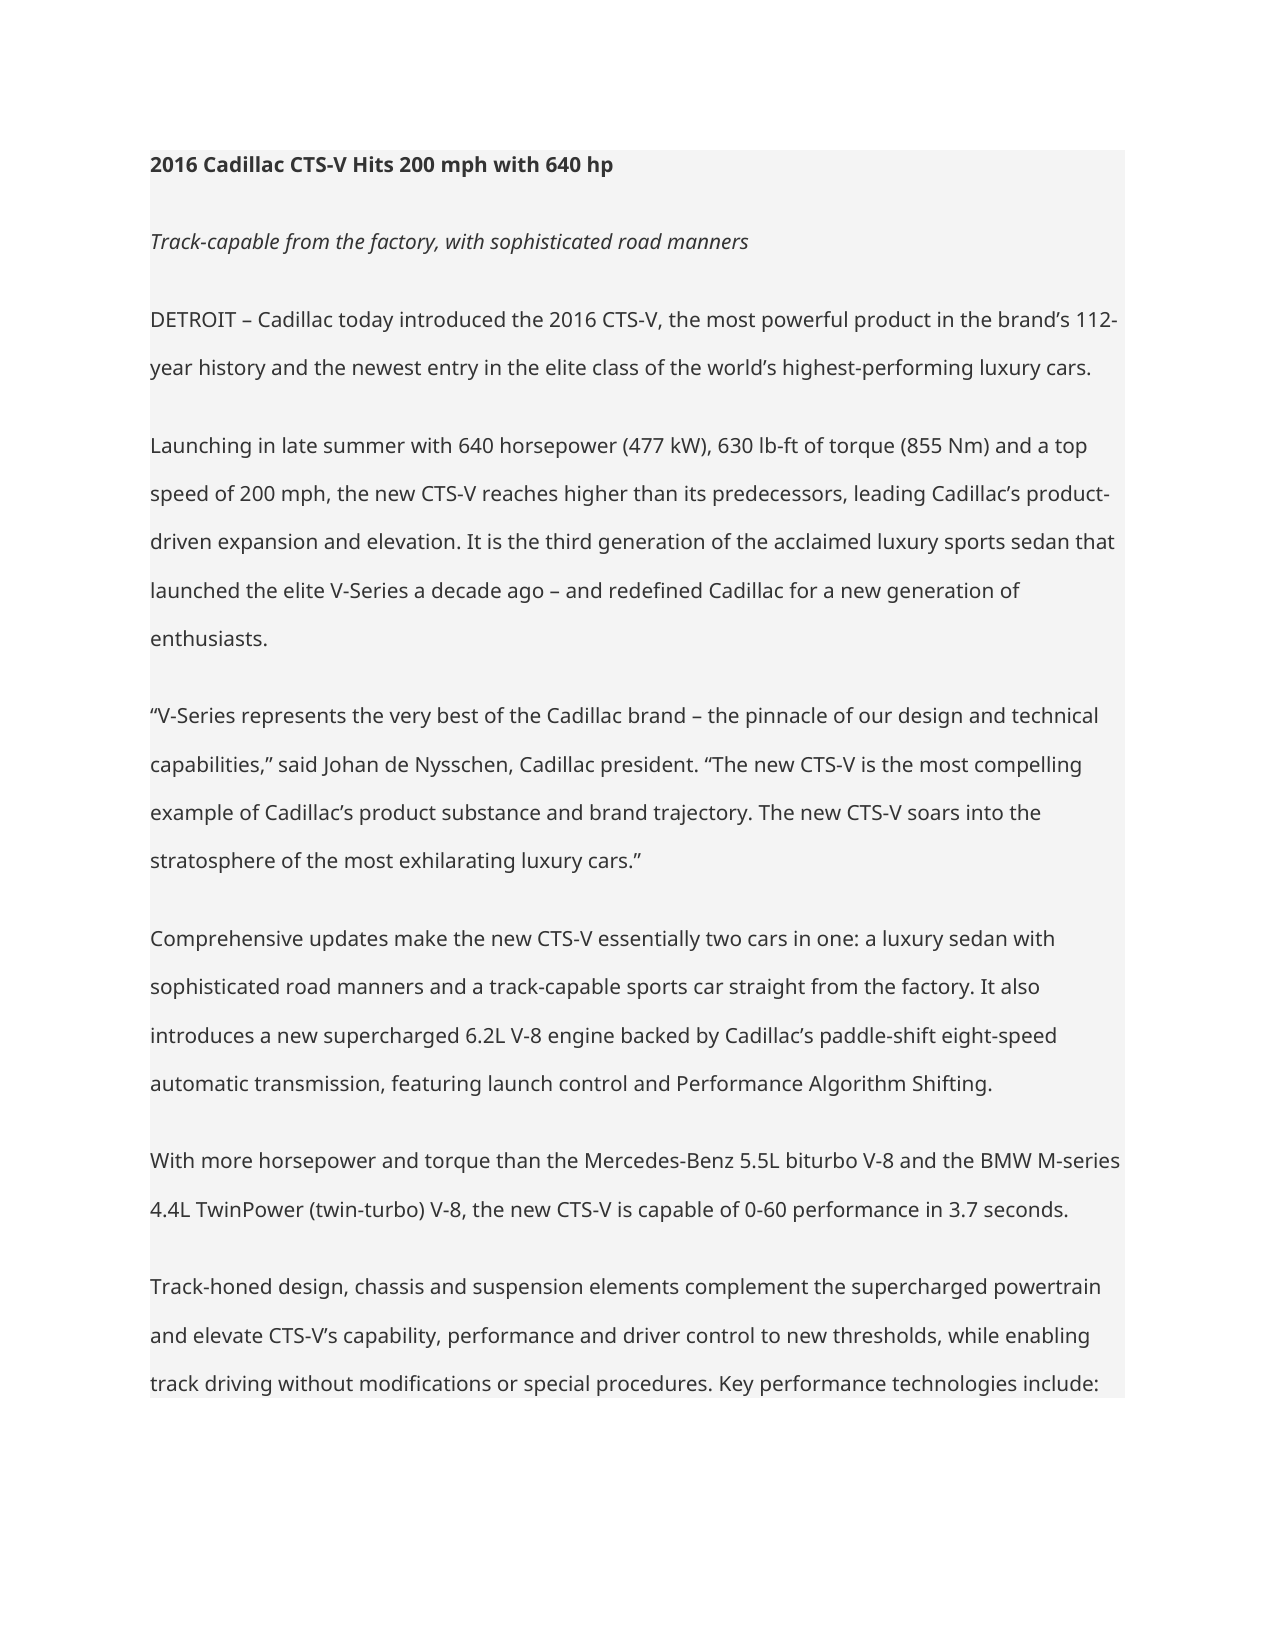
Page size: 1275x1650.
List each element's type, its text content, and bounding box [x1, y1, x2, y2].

text “V-Series represents the very best of the Cadillac brand – the pinnacle of our design and technical capabilities,” said Johan de Nysschen, Cadillac president. “The new CTS-V is the most compelling example of Cadillac’s product substance and brand trajectory. The new CTS-V soars into the stratosphere of the most exhilarating luxury cars.” [150, 702, 1125, 875]
text Track-capable from the factory, with sophisticated road manners [150, 227, 1125, 256]
text Track-honed design, chassis and suspension elements complement the supercharged powertrain and elevate CTS-V’s capability, performance and driver control to new thresholds, while enabling track driving without modifications or special procedures. Key performance technologies include: [150, 1272, 1125, 1398]
text DETROIT – Cadillac today introduced the 2016 CTS-V, the most powerful product in the brand’s 112-year history and the newest entry in the elite class of the world’s highest-performing luxury cars. [150, 305, 1125, 382]
text Launching in late summer with 640 horsepower (477 kW), 630 lb-ft of torque (855 Nm) and a top speed of 200 mph, the new CTS-V reaches higher than its predecessors, leading Cadillac’s product-driven expansion and elevation. It is the third generation of the acclaimed luxury sports sedan that launched the elite V-Series a decade ago – and redefined Cadillac for a new generation of enthusiasts. [150, 431, 1125, 653]
text Comprehensive updates make the new CTS-V essentially two cars in one: a luxury sedan with sophisticated road manners and a track-capable sports car straight from the factory. It also introduces a new supercharged 6.2L V-8 engine backed by Cadillac’s paddle-shift eight-speed automatic transmission, featuring launch control and Performance Algorithm Shifting. [150, 924, 1125, 1098]
text With more horsepower and torque than the Mercedes-Benz 5.5L biturbo V-8 and the BMW M-series 4.4L TwinPower (twin-turbo) V-8, the new CTS-V is capable of 0-60 performance in 3.7 seconds. [150, 1147, 1125, 1223]
text 2016 Cadillac CTS-V Hits 200 mph with 640 hp [150, 150, 1125, 178]
